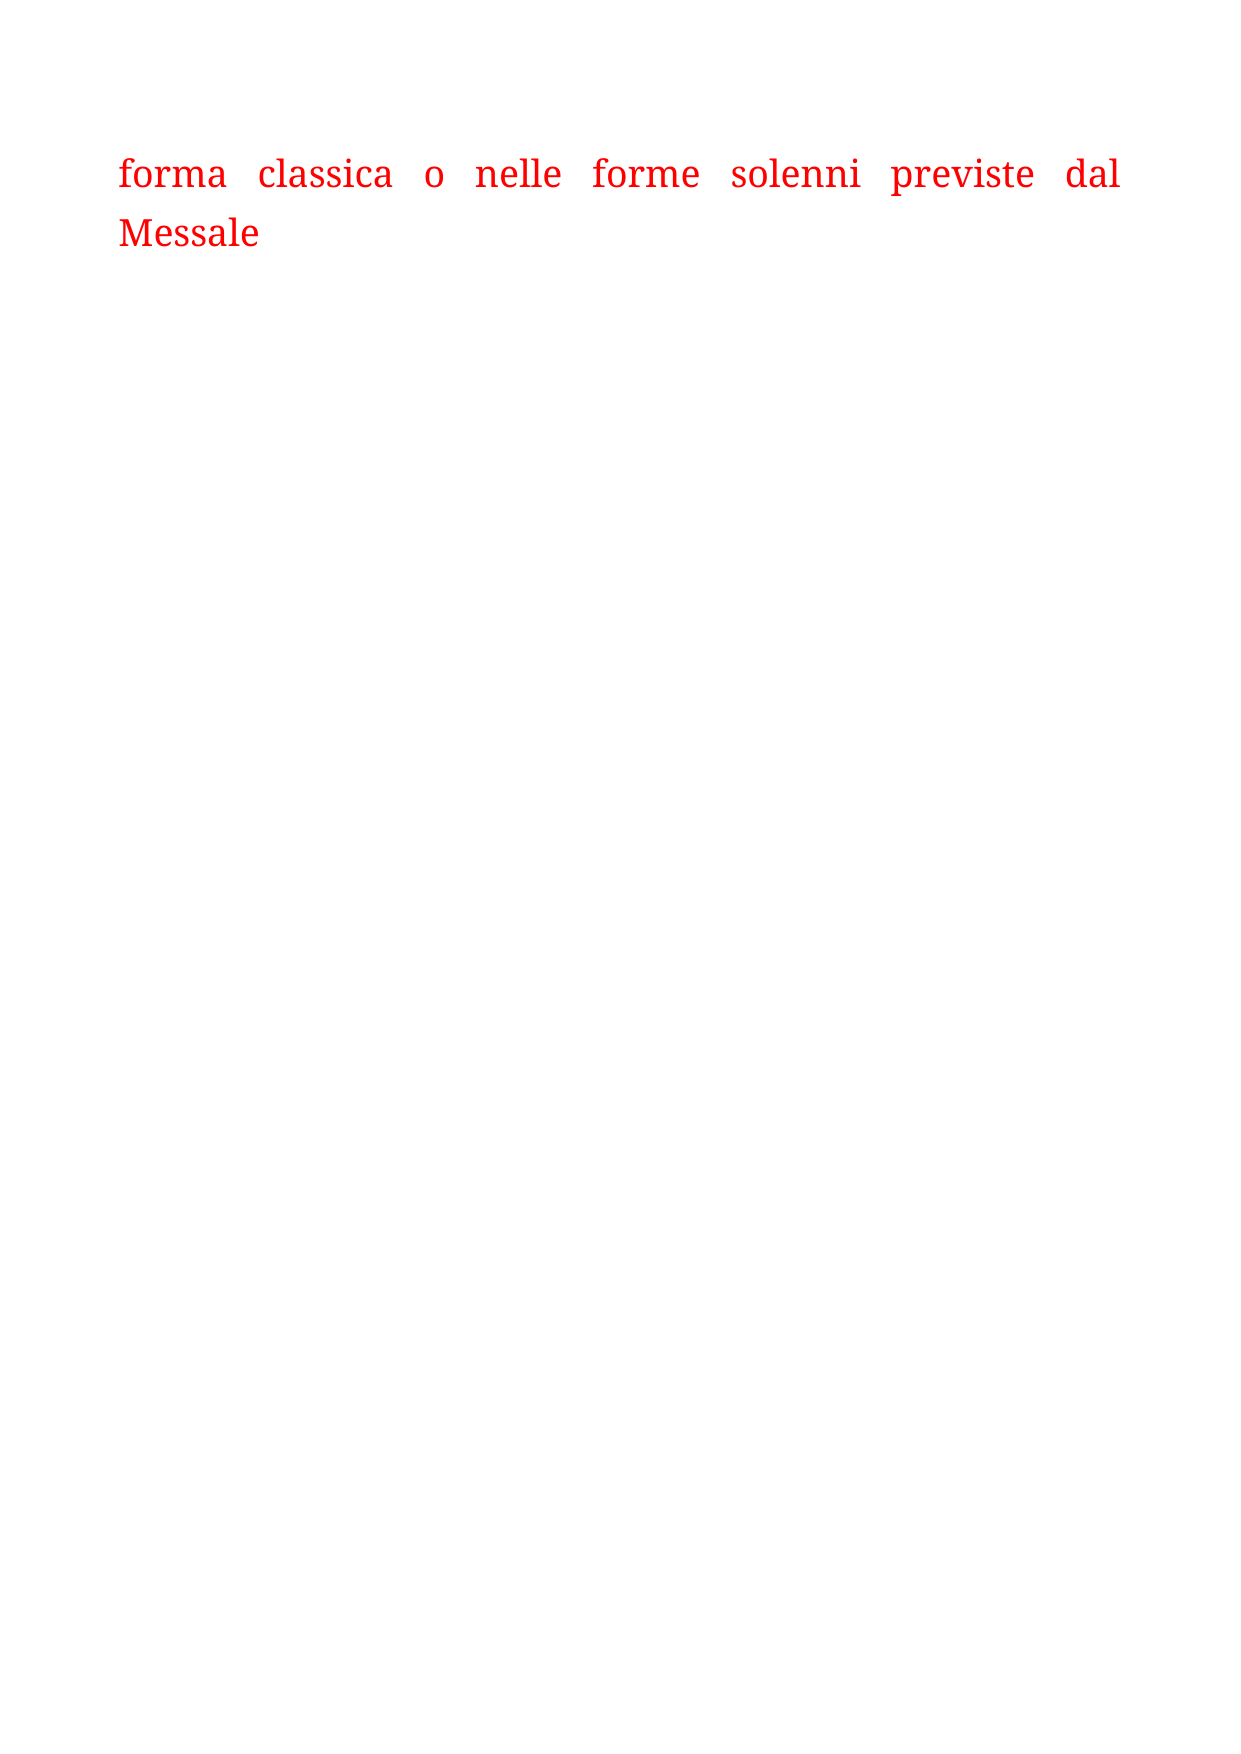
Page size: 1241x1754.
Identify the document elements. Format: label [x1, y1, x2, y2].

text [118, 148, 1122, 257]
